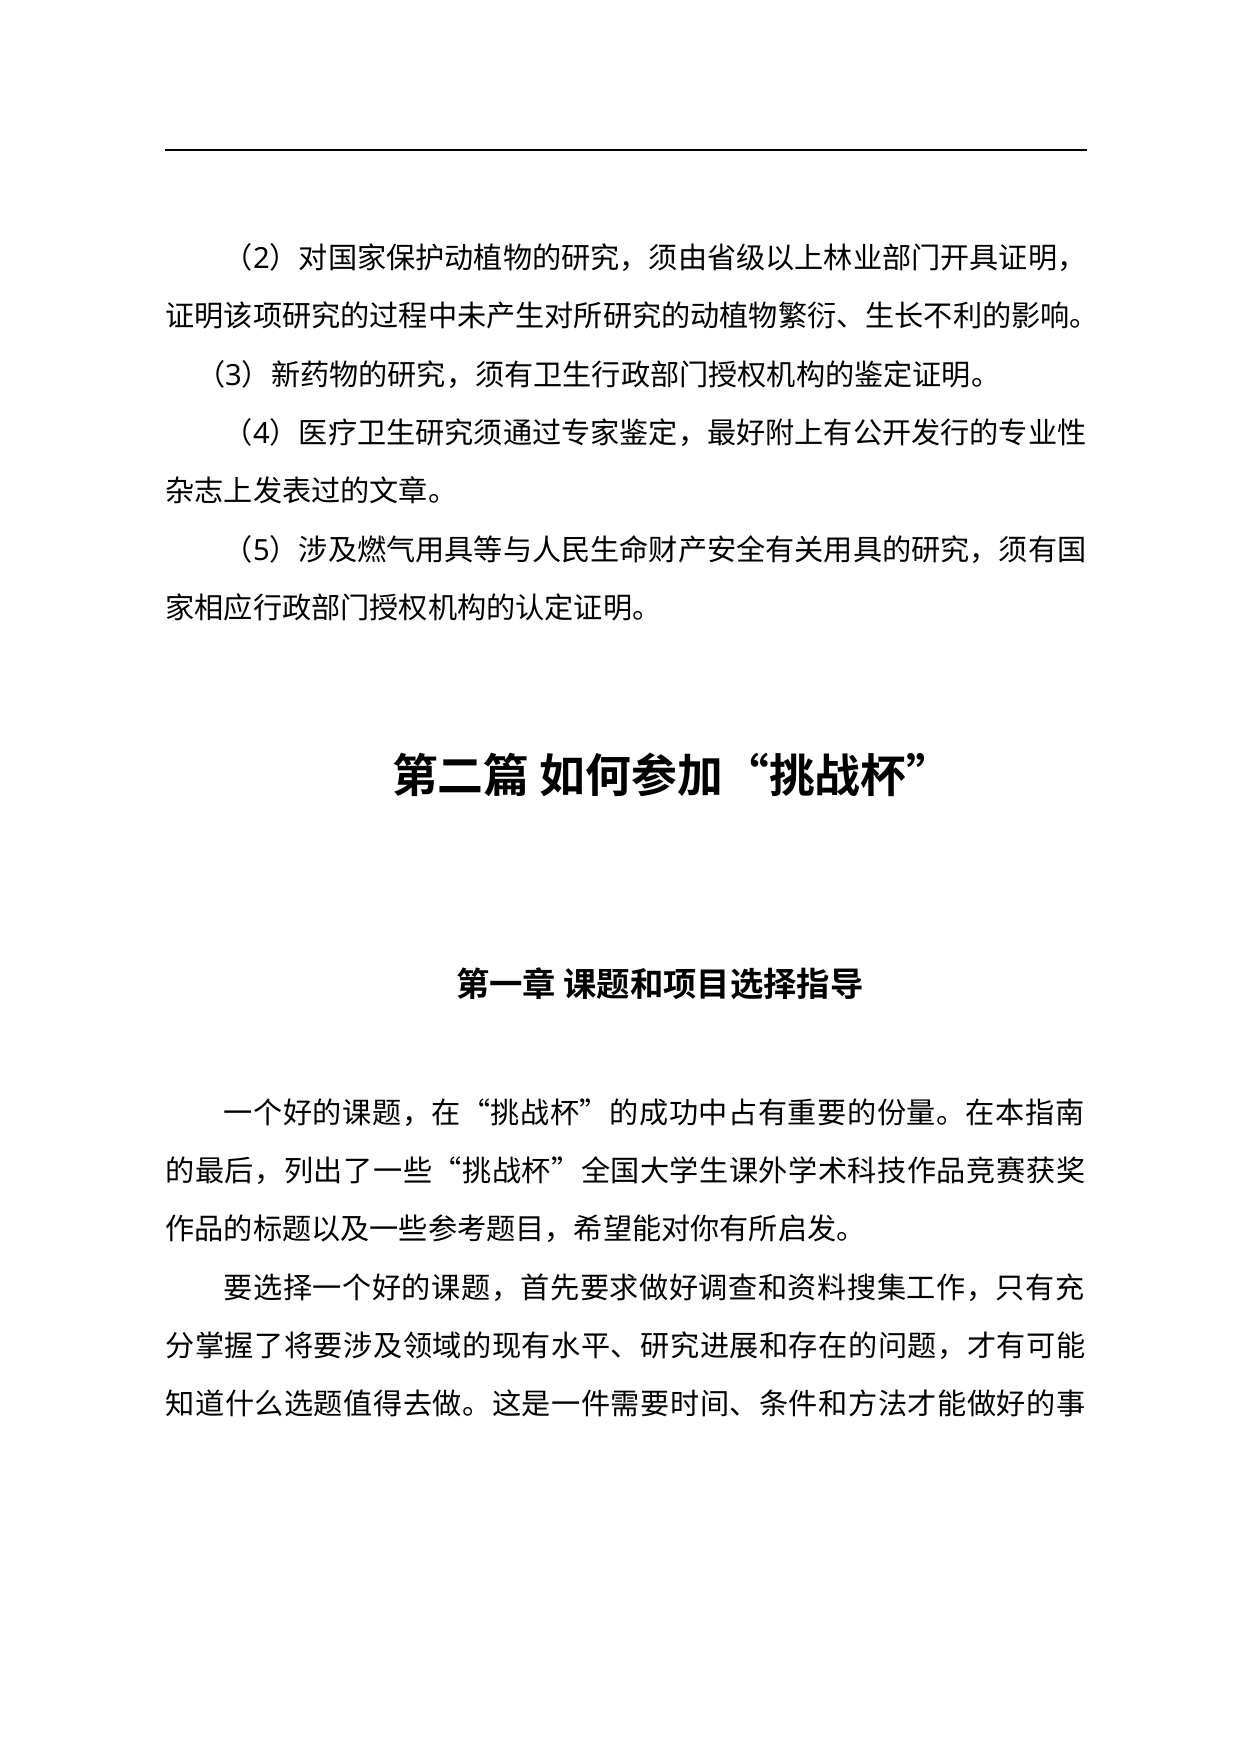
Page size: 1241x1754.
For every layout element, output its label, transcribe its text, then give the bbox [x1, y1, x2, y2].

text （3）新药物的研究，须有卫生行政部门授权机构的鉴定证明。 [165, 338, 1087, 397]
text （5）涉及燃气用具等与人民生命财产安全有关用具的研究，须有国家相应行政部门授权机构的认定证明。 [165, 513, 1087, 630]
subtitle 第一章 课题和项目选择指导 [165, 949, 1087, 1014]
subtitle 第二篇 如何参加“挑战杯” [165, 724, 1087, 821]
text 一个好的课题，在“挑战杯”的成功中占有重要的份量。在本指南的最后，列出了一些“挑战杯”全国大学生课外学术科技作品竞赛获奖作品的标题以及一些参考题目，希望能对你有所启发。 [165, 1076, 1087, 1251]
text （4）医疗卫生研究须通过专家鉴定，最好附上有公开发行的专业性杂志上发表过的文章。 [165, 397, 1087, 513]
text （2）对国家保护动植物的研究，须由省级以上林业部门开具证明，证明该项研究的过程中未产生对所研究的动植物繁衍、生长不利的影响。 [165, 222, 1087, 338]
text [165, 1251, 1087, 1426]
